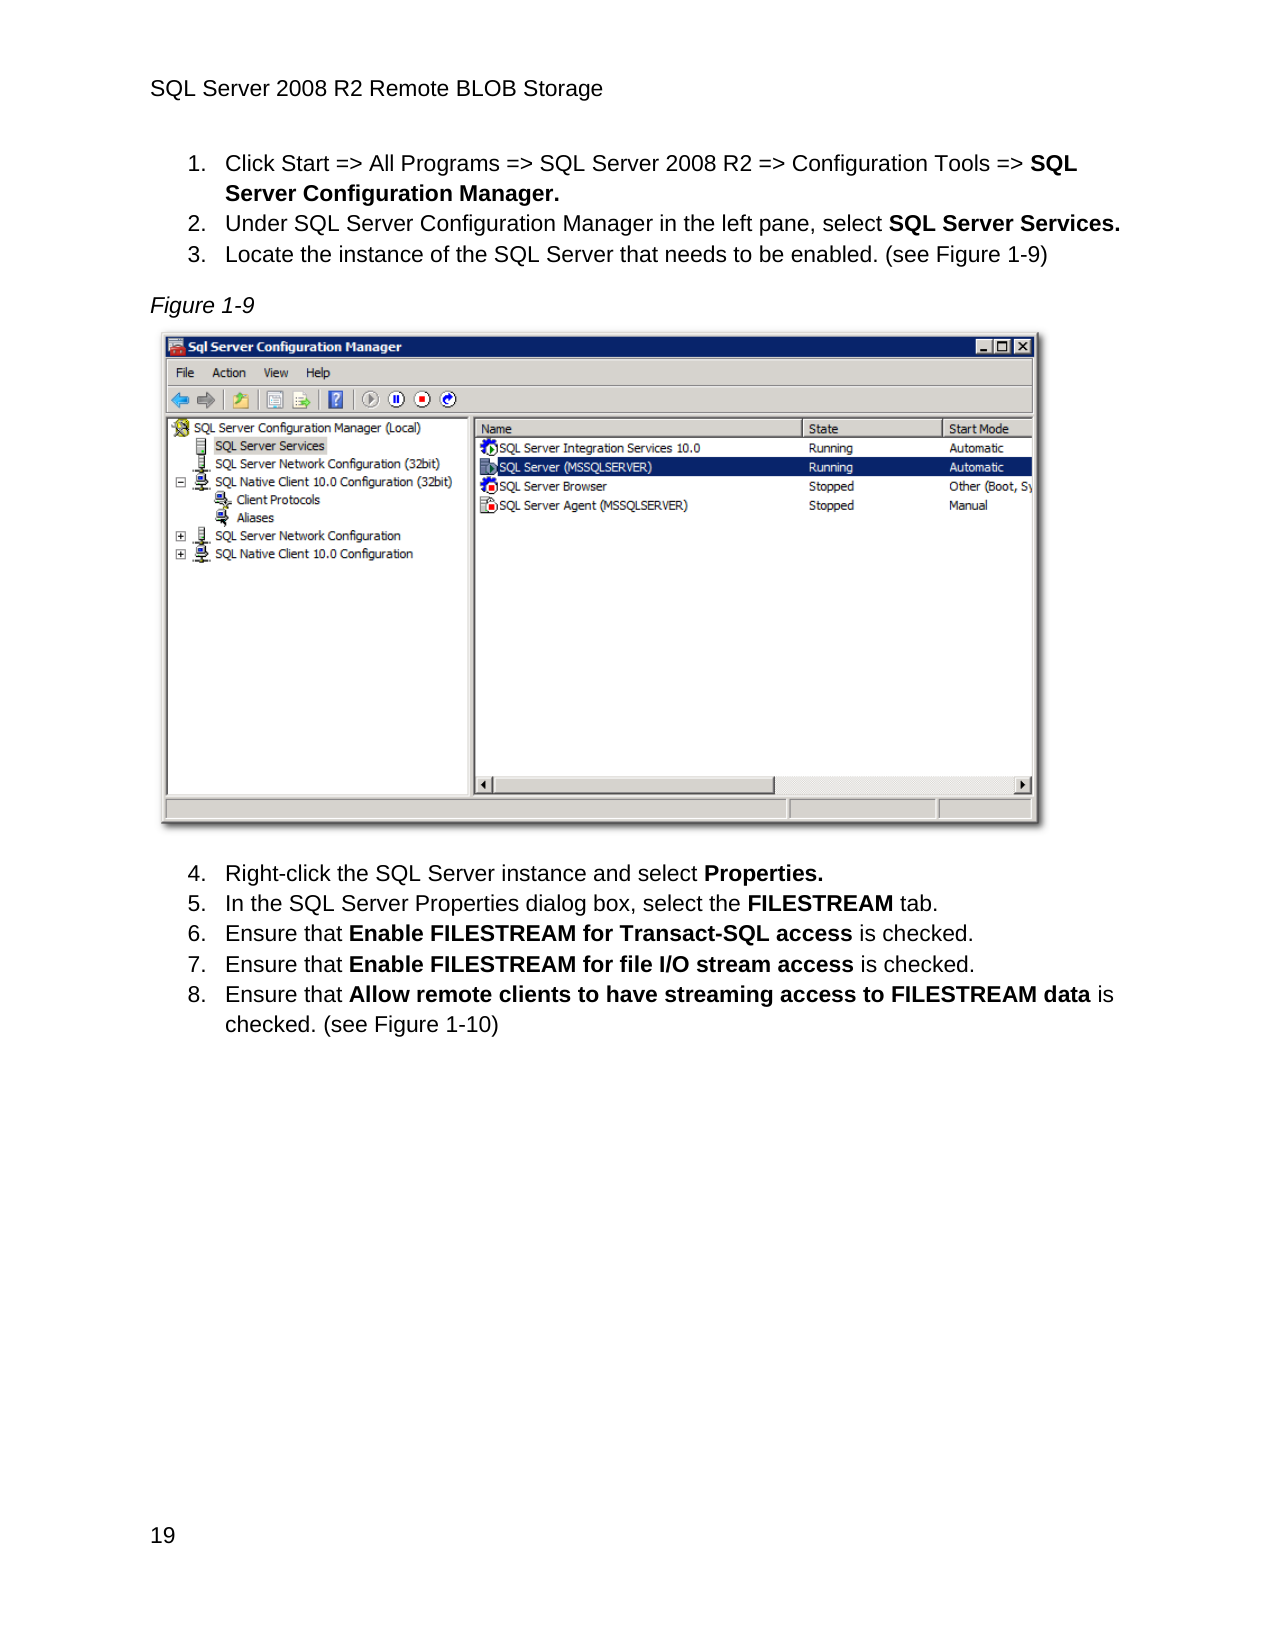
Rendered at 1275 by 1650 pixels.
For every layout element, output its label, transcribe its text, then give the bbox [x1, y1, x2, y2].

picture [150, 321, 1050, 836]
list Right-click the SQL Server instance and select Properties. [187, 860, 1125, 886]
list Click Start => All Programs => SQL Server 2008 R2 => Configuration Tools => SQL Server Configuration Manager. [187, 150, 1125, 207]
list Ensure that Enable FILESTREAM for Transact-SQL access is checked. [187, 920, 1125, 947]
list Under SQL Server Configuration Manager in the left pane, select SQL Server Services. [187, 210, 1125, 237]
list Ensure that Allow remote clients to have streaming access to FILESTREAM data is checked. (see Figure 1-10) [187, 981, 1125, 1037]
list Locate the instance of the SQL Server that needs to be enabled. (see Figure 1-9) [187, 241, 1125, 267]
list In the SQL Server Properties dialog box, select the FILESTREAM tab. [187, 890, 1125, 916]
list Ensure that Enable FILESTREAM for file I/O stream access is checked. [187, 951, 1125, 977]
